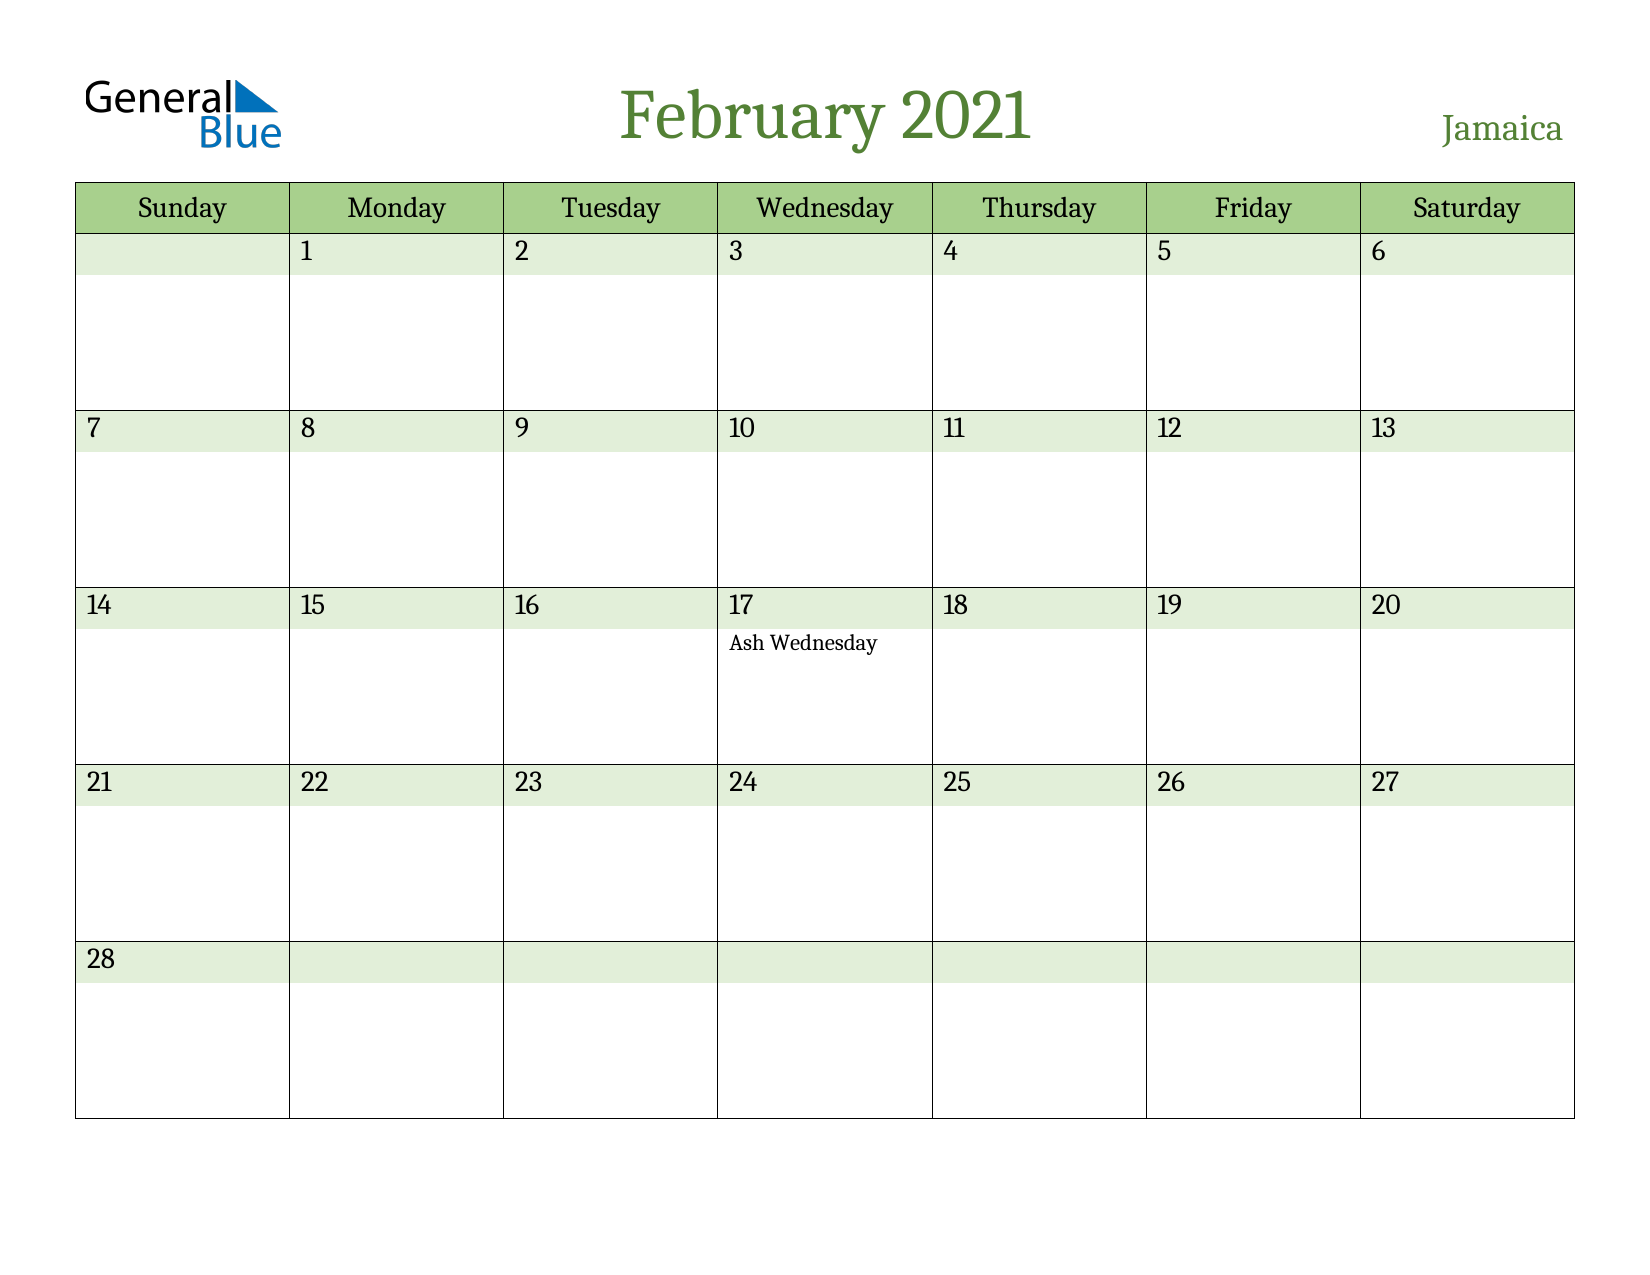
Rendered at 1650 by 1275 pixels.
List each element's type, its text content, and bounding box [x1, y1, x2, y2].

table_cell [933, 275, 1146, 410]
table_header Jamaica [1146, 75, 1574, 182]
table_cell Wednesday [718, 183, 932, 233]
table_cell Saturday [1361, 183, 1574, 233]
table_header [76, 75, 503, 182]
table_cell 27 [1361, 765, 1574, 806]
table_cell 9 [504, 411, 717, 452]
table_cell 25 [933, 765, 1146, 806]
table_cell [76, 629, 289, 764]
table_cell [933, 806, 1146, 941]
table_cell [1147, 983, 1360, 1118]
table_cell [290, 452, 503, 587]
table_cell [76, 452, 289, 587]
table_cell 5 [1147, 234, 1360, 275]
table_cell 21 [76, 765, 289, 806]
table_cell 22 [290, 765, 503, 806]
table_cell [1147, 452, 1360, 587]
table_cell 6 [1361, 234, 1574, 275]
table_cell Thursday [933, 183, 1146, 233]
table_cell Tuesday [504, 183, 717, 233]
table_cell [290, 275, 503, 410]
table_cell [76, 983, 289, 1118]
table_cell [290, 629, 503, 764]
table_cell [1361, 452, 1574, 587]
table_cell 24 [718, 765, 932, 806]
table_cell [718, 942, 932, 983]
table_cell [718, 983, 932, 1118]
table_cell [290, 942, 503, 983]
table_cell 28 [76, 942, 289, 983]
table_cell [1361, 629, 1574, 764]
table_cell [718, 806, 932, 941]
table_cell 1 [290, 234, 503, 275]
table_cell [504, 452, 717, 587]
table_cell 23 [504, 765, 717, 806]
table_cell [933, 629, 1146, 764]
table_cell Monday [290, 183, 503, 233]
table_cell Friday [1147, 183, 1360, 233]
table_cell 19 [1147, 588, 1360, 629]
table_cell [504, 629, 717, 764]
table_cell [1361, 275, 1574, 410]
table_cell 15 [290, 588, 503, 629]
table_cell [290, 806, 503, 941]
table_cell 8 [290, 411, 503, 452]
table_cell [290, 983, 503, 1118]
table_cell 2 [504, 234, 717, 275]
table_cell [504, 942, 717, 983]
table_cell [1147, 275, 1360, 410]
table_cell [76, 806, 289, 941]
table_cell [1361, 942, 1574, 983]
table_cell [933, 452, 1146, 587]
table_cell [718, 275, 932, 410]
table_cell Sunday [76, 183, 289, 233]
table_cell 3 [718, 234, 932, 275]
table_cell 13 [1361, 411, 1574, 452]
picture [86, 80, 281, 148]
table_cell [76, 275, 289, 410]
table_cell [76, 234, 289, 275]
table_cell 16 [504, 588, 717, 629]
table_cell 10 [718, 411, 932, 452]
table_cell [1147, 629, 1360, 764]
table_cell [504, 806, 717, 941]
table_cell 26 [1147, 765, 1360, 806]
table_cell 12 [1147, 411, 1360, 452]
table_cell [1147, 806, 1360, 941]
table_cell 7 [76, 411, 289, 452]
table_cell [1361, 806, 1574, 941]
table_cell 14 [76, 588, 289, 629]
table_cell Ash Wednesday [718, 629, 932, 764]
table_header February 2021 [504, 75, 1146, 182]
table_cell 17 [718, 588, 932, 629]
table_cell [718, 452, 932, 587]
table_cell 4 [933, 234, 1146, 275]
table_cell [1147, 942, 1360, 983]
table_cell [933, 942, 1146, 983]
table_cell [1361, 983, 1574, 1118]
table_cell 20 [1361, 588, 1574, 629]
table_cell 11 [933, 411, 1146, 452]
table_cell [504, 983, 717, 1118]
table_cell [933, 983, 1146, 1118]
table_cell 18 [933, 588, 1146, 629]
table_cell [504, 275, 717, 410]
